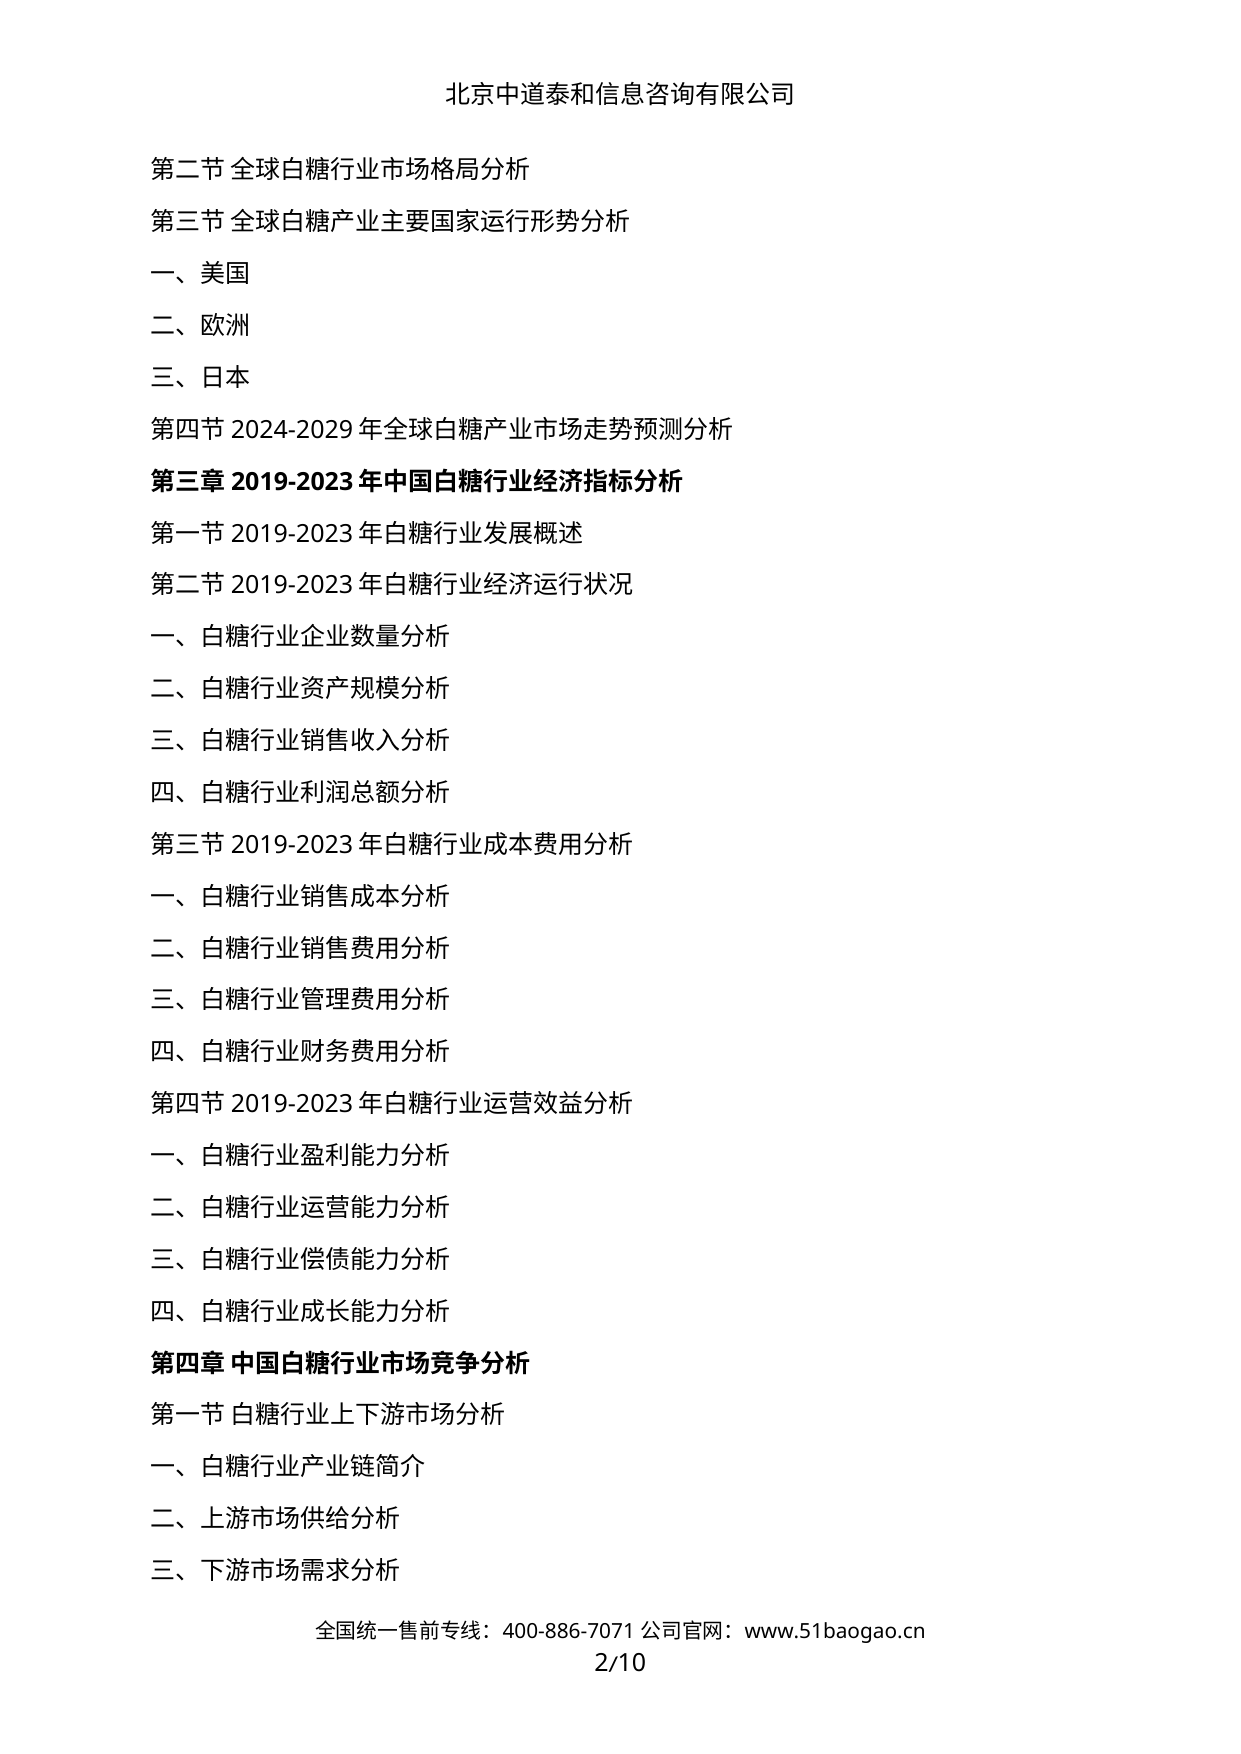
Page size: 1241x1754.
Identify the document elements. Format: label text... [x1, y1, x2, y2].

text 二、欧洲 [150, 306, 1090, 342]
text 二、白糖行业运营能力分析 [150, 1187, 1090, 1224]
text 一、美国 [150, 254, 1090, 290]
text 三、日本 [150, 357, 1090, 394]
text 第四节 2024-2029年全球白糖产业市场走势预测分析 [150, 409, 1090, 446]
text 三、下游市场需求分析 [150, 1551, 1090, 1587]
text 四、白糖行业成长能力分析 [150, 1291, 1090, 1327]
text 三、白糖行业偿债能力分析 [150, 1239, 1090, 1276]
text 一、白糖行业产业链简介 [150, 1447, 1090, 1483]
text 第三章 2019-2023年中国白糖行业经济指标分析 [150, 461, 1090, 497]
text 二、上游市场供给分析 [150, 1499, 1090, 1535]
text 第一节 白糖行业上下游市场分析 [150, 1395, 1090, 1431]
text 二、白糖行业销售费用分析 [150, 928, 1090, 964]
text 第三节 全球白糖产业主要国家运行形势分析 [150, 202, 1090, 238]
text 一、白糖行业销售成本分析 [150, 876, 1090, 912]
text 第四章 中国白糖行业市场竞争分析 [150, 1343, 1090, 1379]
text 第四节 2019-2023年白糖行业运营效益分析 [150, 1084, 1090, 1120]
text 四、白糖行业财务费用分析 [150, 1032, 1090, 1068]
text 三、白糖行业销售收入分析 [150, 721, 1090, 757]
text 三、白糖行业管理费用分析 [150, 980, 1090, 1016]
text 第一节 2019-2023年白糖行业发展概述 [150, 513, 1090, 549]
text 一、白糖行业盈利能力分析 [150, 1136, 1090, 1172]
text 第三节 2019-2023年白糖行业成本费用分析 [150, 824, 1090, 861]
text 第二节 2019-2023年白糖行业经济运行状况 [150, 565, 1090, 601]
text 一、白糖行业企业数量分析 [150, 617, 1090, 653]
text 四、白糖行业利润总额分析 [150, 772, 1090, 809]
text 第二节 全球白糖行业市场格局分析 [150, 150, 1090, 186]
text 二、白糖行业资产规模分析 [150, 669, 1090, 705]
